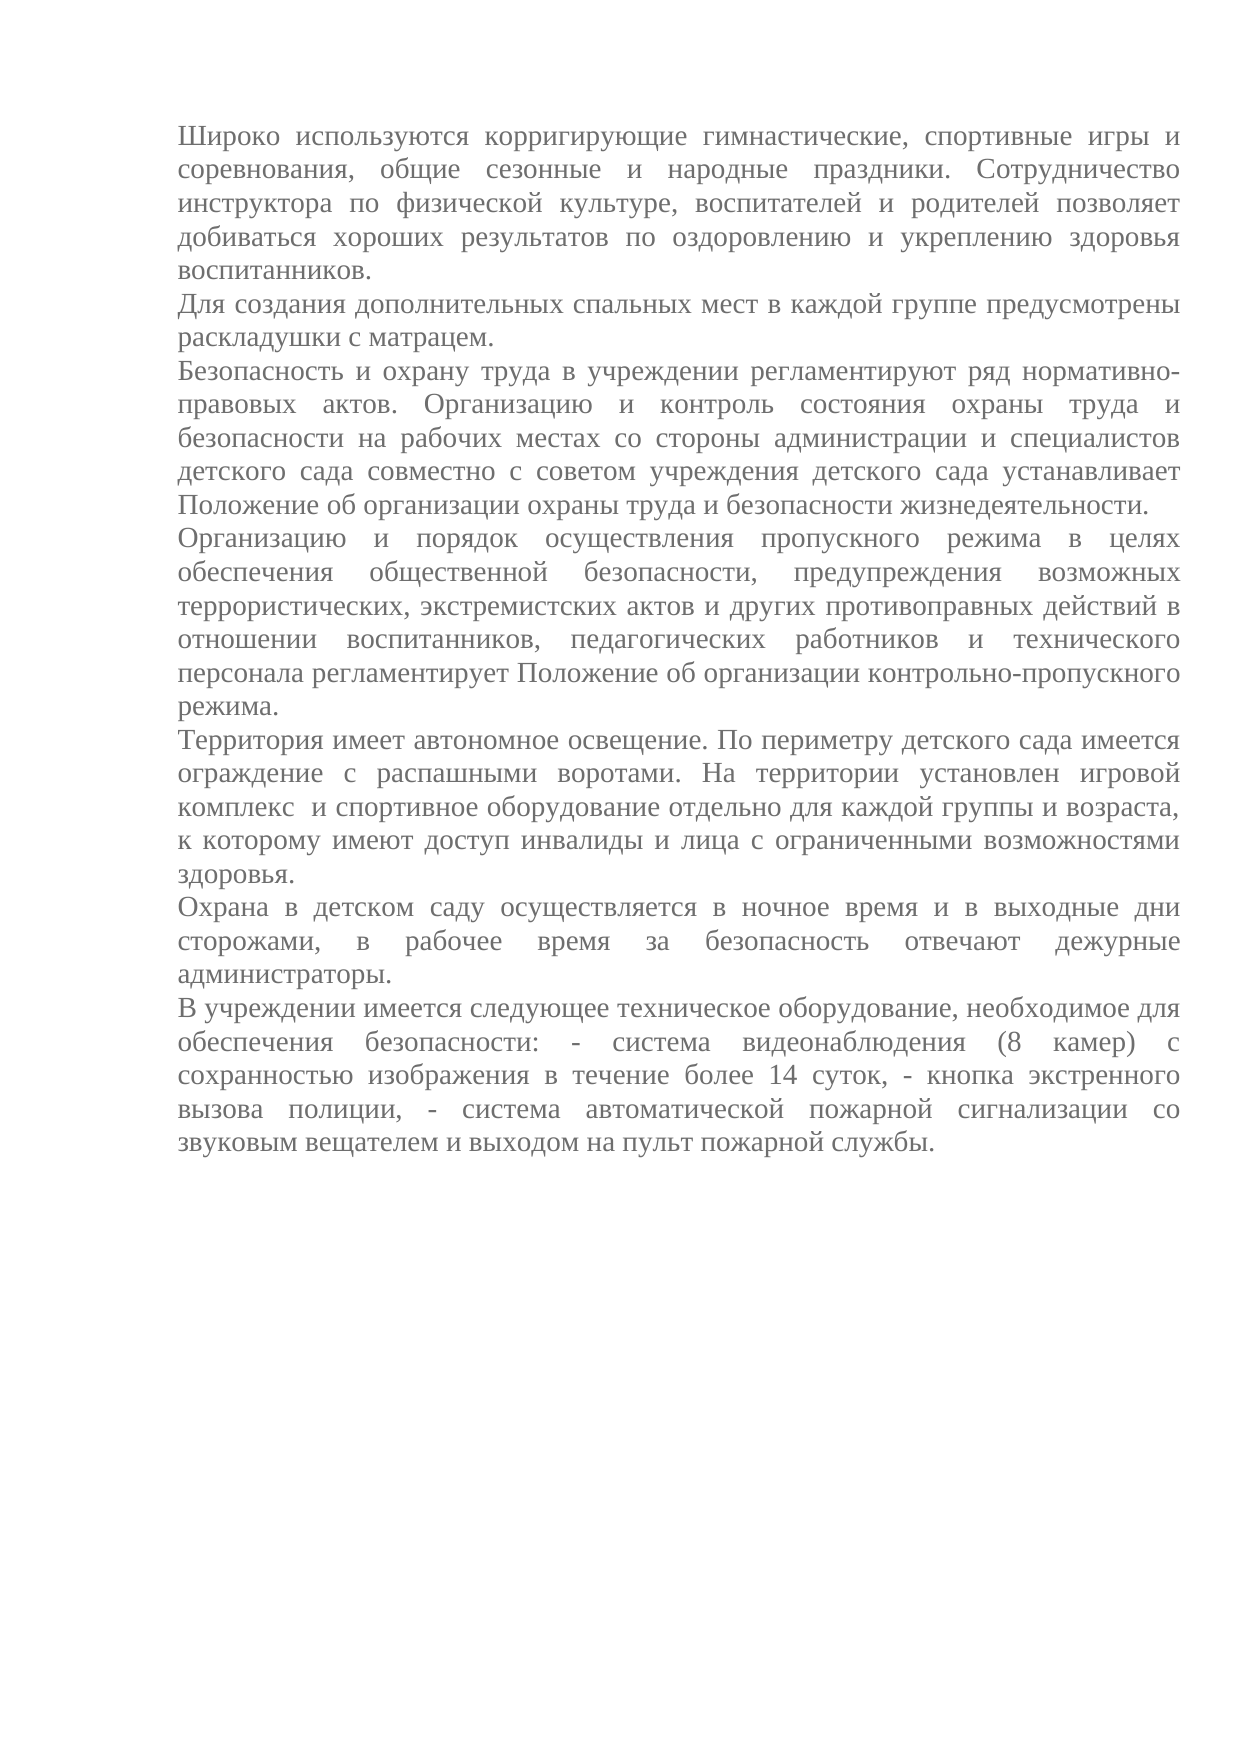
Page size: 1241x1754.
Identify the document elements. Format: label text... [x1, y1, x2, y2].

text Для создания дополнительных спальных мест в каждой группе предусмотрены раскладушки с матрацем. [177, 286, 1181, 353]
text В учреждении имеется следующее техническое оборудование, необходимое для обеспечения безопасности: - система видеонаблюдения (8 камер) с сохранностью изображения в течение более 14 суток, - кнопка экстренного вызова полиции, - система автоматической пожарной сигнализации со звуковым вещателем и выходом на пульт пожарной службы. [177, 990, 1181, 1158]
text Безопасность и охрану труда в учреждении регламентируют ряд нормативно-правовых актов. Организацию и контроль состояния охраны труда и безопасности на рабочих местах со стороны администрации и специалистов детского сада совместно с советом учреждения детского сада устанавливает Положение об организации охраны труда и безопасности жизнедеятельности. [177, 353, 1181, 521]
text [177, 118, 1181, 286]
text Территория имеет автономное освещение. По периметру детского сада имеется ограждение с распашными воротами. На территории установлен игровой комплекс и спортивное оборудование отдельно для каждой группы и возраста, к которому имеют доступ инвалиды и лица с ограниченными возможностями здоровья. [177, 722, 1181, 889]
text Охрана в детском саду осуществляется в ночное время и в выходные дни сторожами, в рабочее время за безопасность отвечают дежурные администраторы. [177, 889, 1181, 990]
text Организацию и порядок осуществления пропускного режима в целях обеспечения общественной безопасности, предупреждения возможных террористических, экстремистских актов и других противоправных действий в отношении воспитанников, педагогических работников и технического персонала регламентирует Положение об организации контрольно-пропускного режима. [177, 521, 1181, 722]
